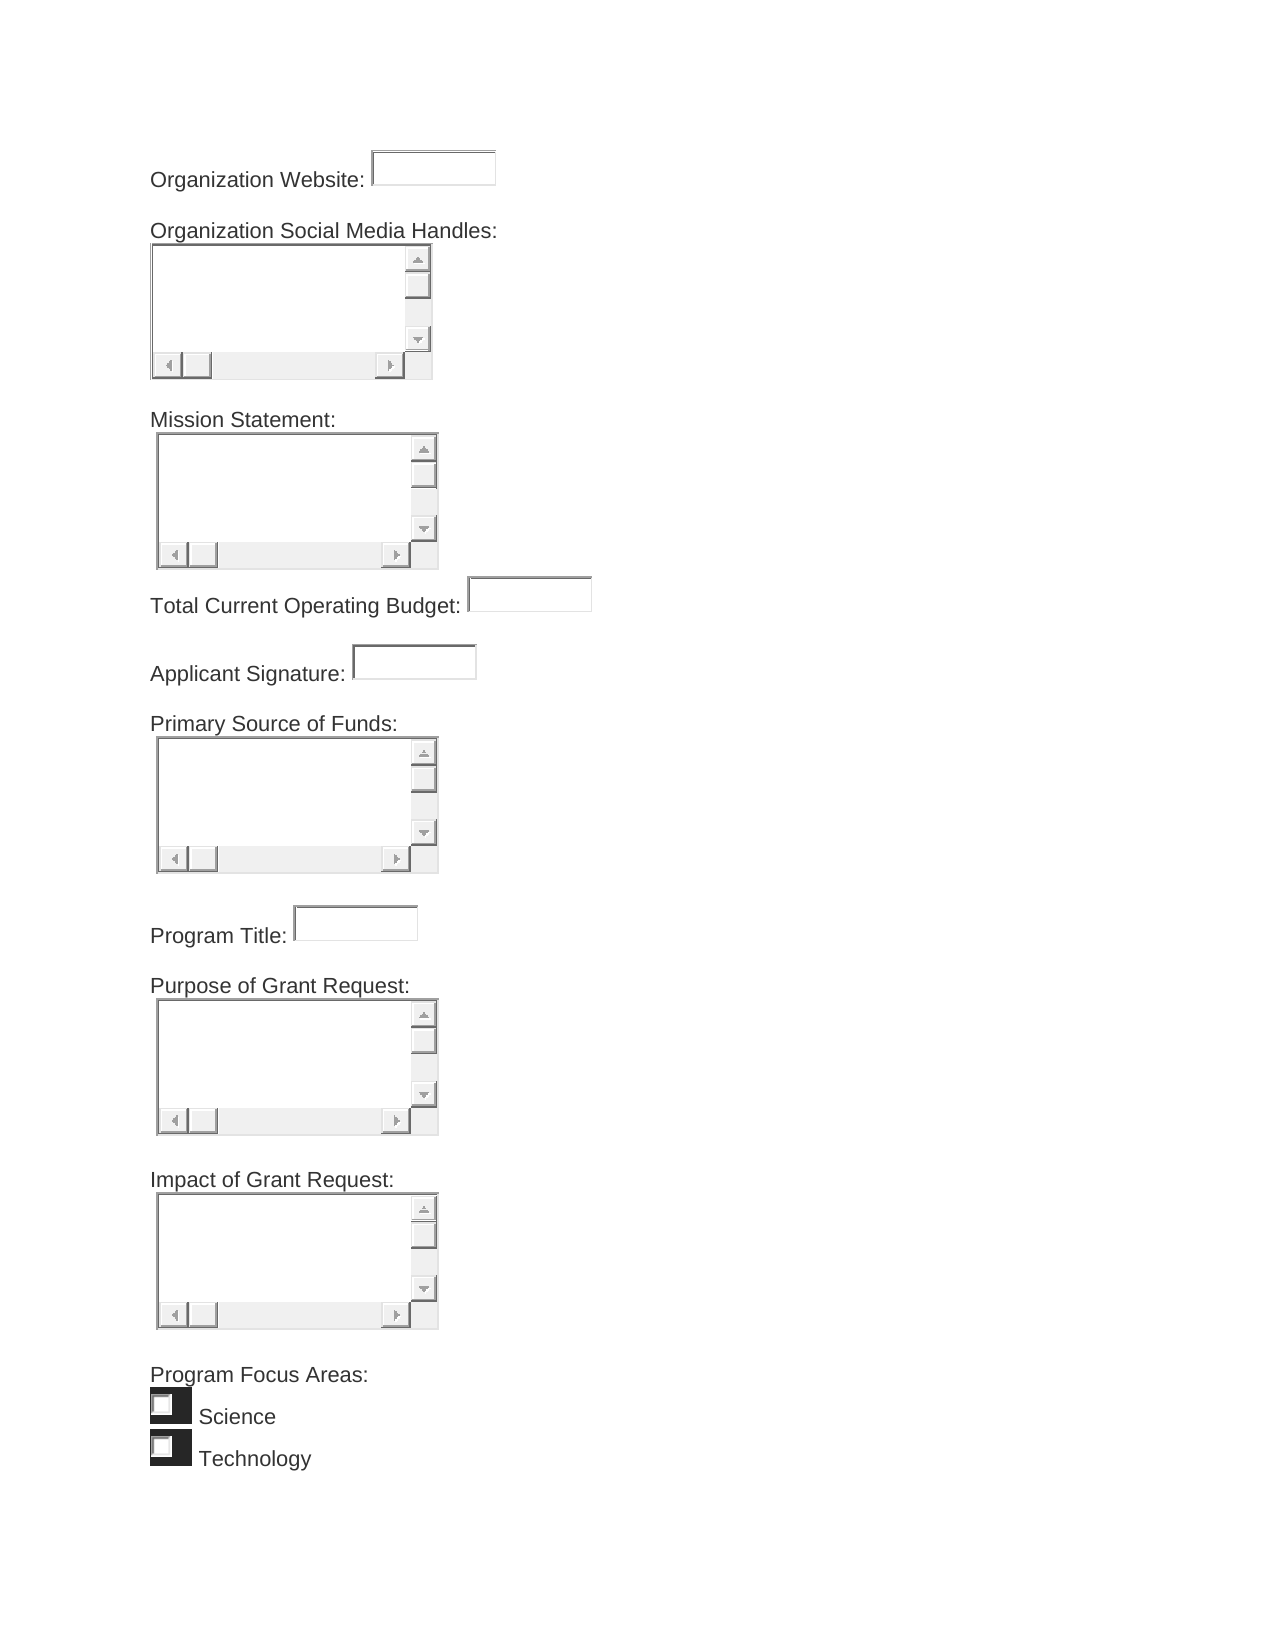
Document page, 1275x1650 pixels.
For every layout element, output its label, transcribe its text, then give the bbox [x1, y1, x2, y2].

text Science [150, 1387, 1125, 1429]
text Program Title: [150, 905, 1125, 948]
text Organization Social Media Handles: [150, 217, 1125, 243]
text Impact of Grant Request: [150, 1167, 1125, 1192]
text Purpose of Grant Request: [150, 973, 1125, 998]
text Applicant Signature: [150, 644, 1125, 686]
text Organization Website: [150, 150, 1125, 192]
text Mission Statement: [150, 407, 1125, 432]
text Total Current Operating Budget: [150, 576, 1125, 618]
text Technology [150, 1429, 1125, 1471]
text Primary Source of Funds: [150, 711, 1125, 736]
text Program Focus Areas: [150, 1361, 1125, 1387]
